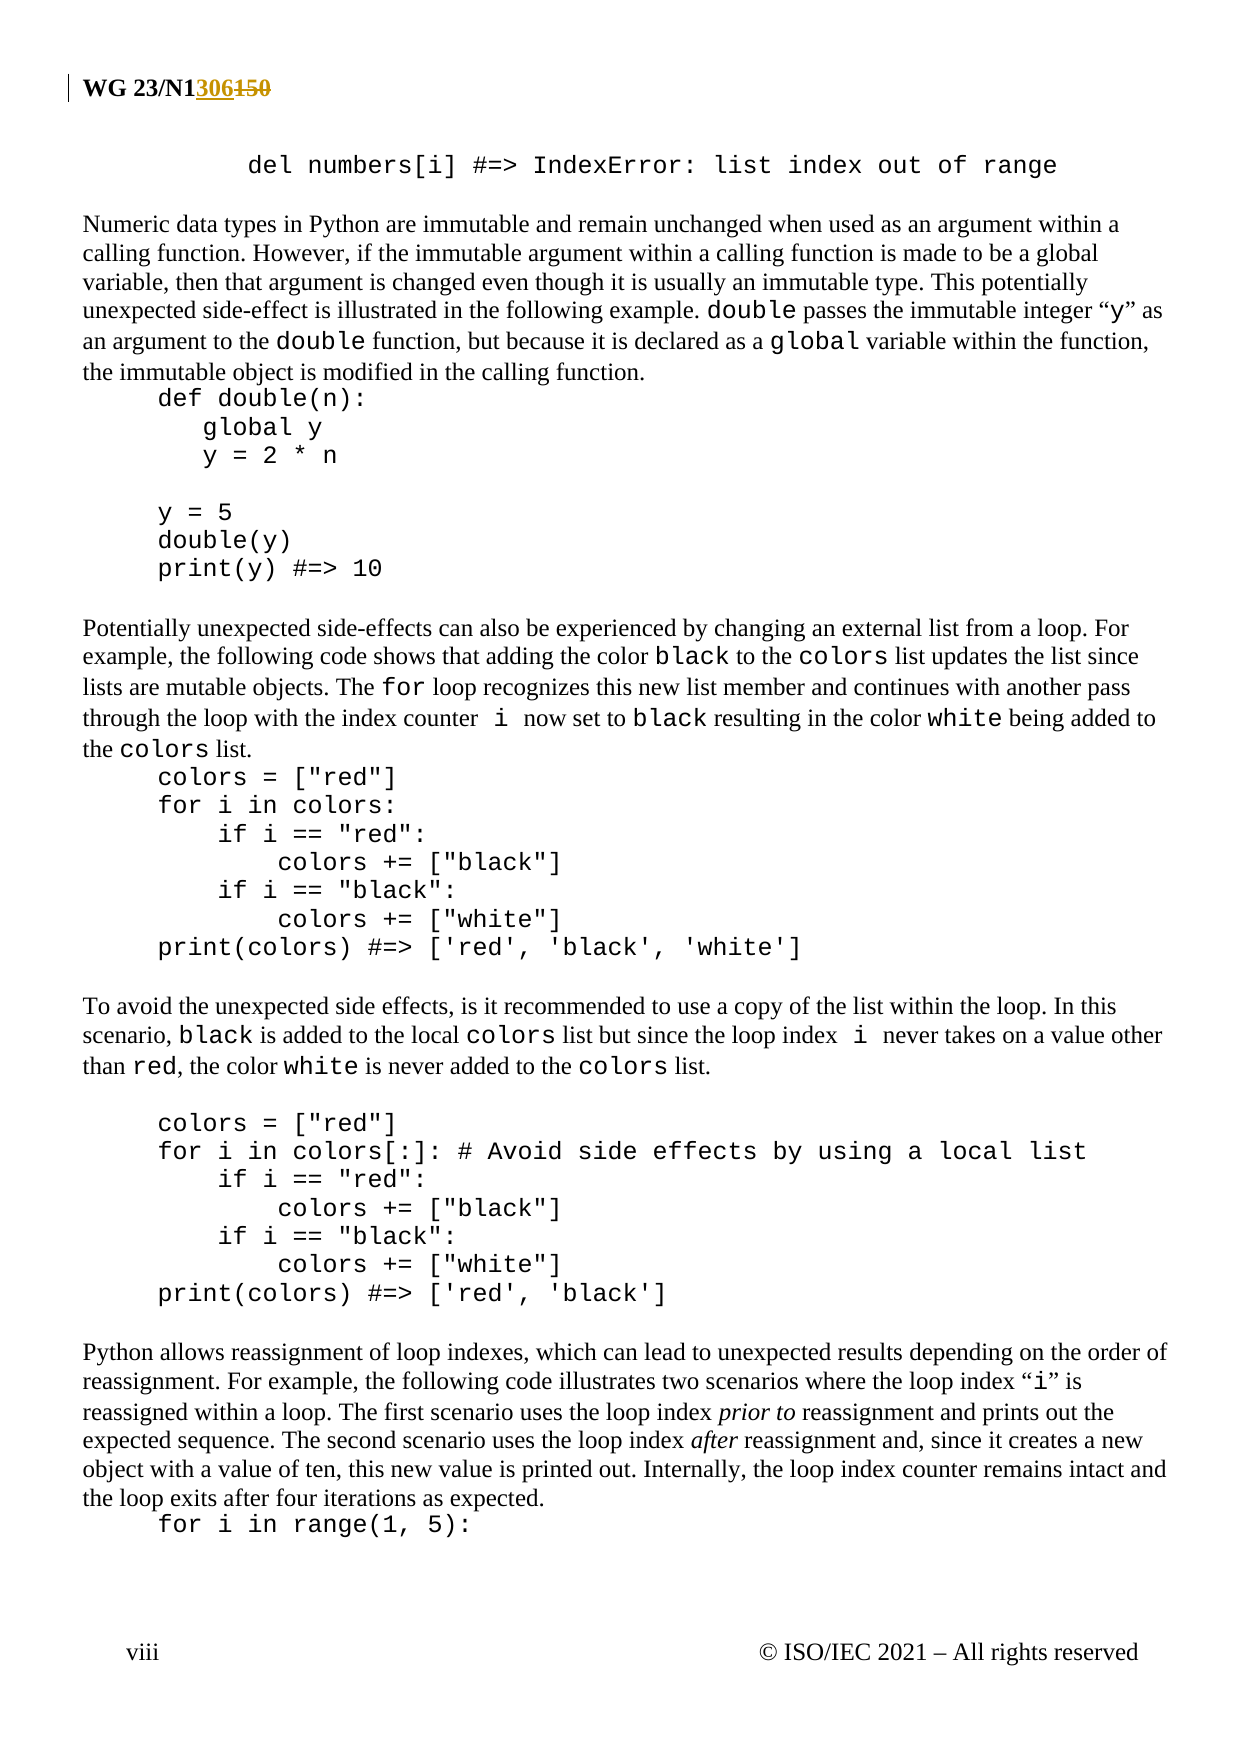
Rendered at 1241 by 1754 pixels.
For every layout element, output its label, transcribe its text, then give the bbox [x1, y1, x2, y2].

text Numeric data types in Python are immutable and remain unchanged when used as an argument within a calling function. However, if the immutable argument within a calling function is made to be a global variable, then that argument is changed even though it is usually an immutable type. This potentially unexpected side-effect is illustrated in the following example. double passes the immutable integer “y” as an argument to the double function, but because it is declared as a global variable within the function, the immutable object is modified in the calling function. [82, 209, 1182, 386]
text colors = ["red"] for i in colors: if i == "red": colors += ["black"] if i == "black": colors += ["white"] print(colors) #=> ['red', 'black', 'white'] [157, 765, 1182, 963]
text Potentially unexpected side-effects can also be experienced by changing an external list from a loop. For example, the following code shows that adding the color black to the colors list updates the list since lists are mutable objects. The for loop recognizes this new list member and continues with another pass through the loop with the index counter i now set to black resulting in the color white being added to the colors list. [82, 613, 1182, 765]
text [157, 152, 1182, 181]
text To avoid the unexpected side effects, is it recommended to use a copy of the list within the loop. In this scenario, black is added to the local colors list but since the loop index i never takes on a value other than red, the color white is never added to the colors list. [82, 991, 1182, 1082]
text for i in range(1, 5): [82, 1512, 1182, 1540]
text def double(n): global y y = 2 * n y = 5 double(y) print(y) #=> 10 [157, 386, 1182, 584]
text Python allows reassignment of loop indexes, which can lead to unexpected results depending on the order of reassignment. For example, the following code illustrates two scenarios where the loop index “i” is reassigned within a loop. The first scenario uses the loop index prior to reassignment and prints out the expected sequence. The second scenario uses the loop index after reassignment and, since it creates a new object with a value of ten, this new value is printed out. Internally, the loop index counter remains intact and the loop exits after four iterations as expected. [82, 1337, 1182, 1512]
text colors = ["red"] for i in colors[:]: # Avoid side effects by using a local list if i == "red": colors += ["black"] if i == "black": colors += ["white"] print(colors) #=> ['red', 'black'] [157, 1110, 1182, 1308]
